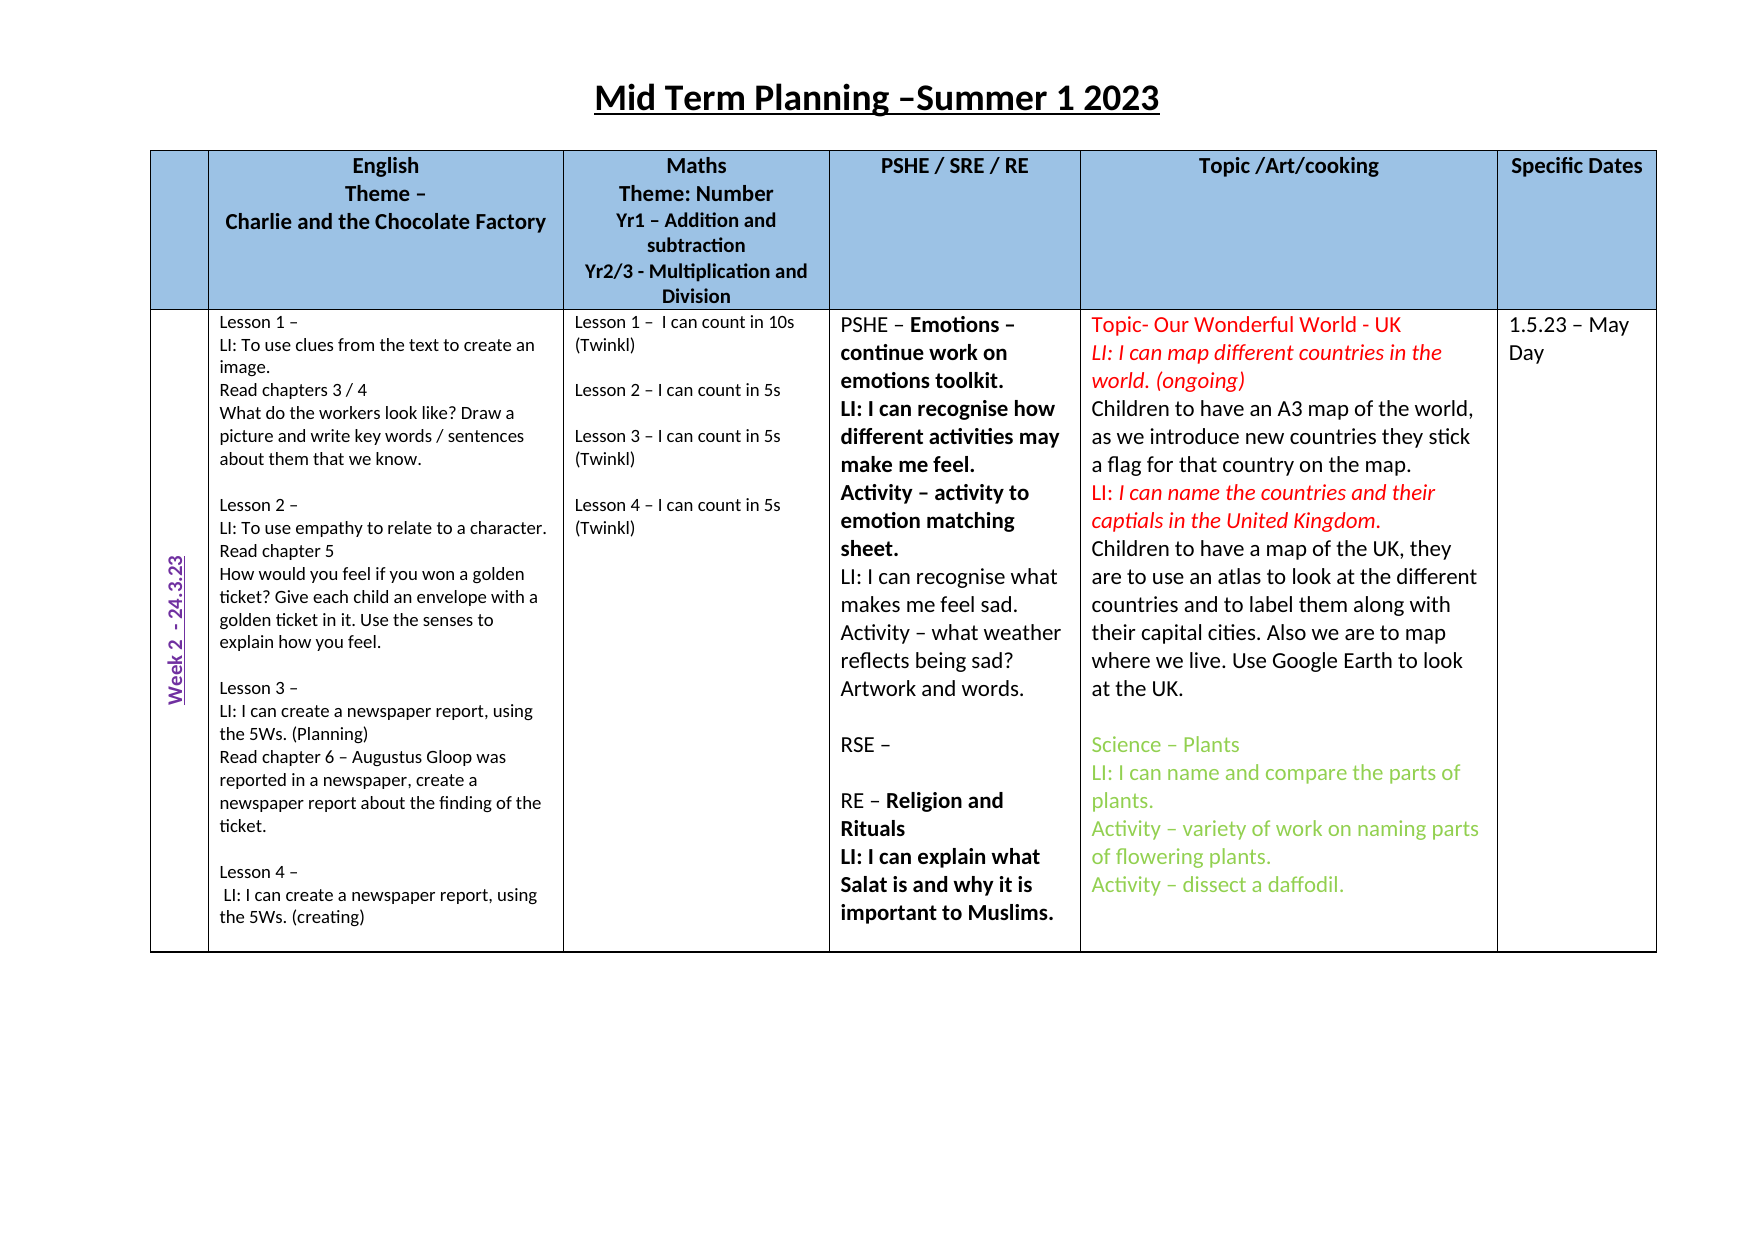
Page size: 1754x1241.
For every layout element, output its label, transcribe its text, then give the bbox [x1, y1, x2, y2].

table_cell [1081, 310, 1497, 951]
table_cell Topic /Art/cooking [1081, 151, 1497, 309]
table_cell Specific Dates [1498, 151, 1656, 309]
table_cell English Theme – Charlie and the Chocolate Factory [209, 151, 563, 309]
table_cell PSHE / SRE / RE [830, 151, 1080, 309]
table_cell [564, 310, 829, 951]
table_cell Lesson 1 – LI: To use clues from the text to create an image. Read chapters 3 / 4 What do the workers look like? Draw a picture and write key words / sentences about them that we know. Lesson 2 – LI: To use empathy to relate to a character. Read chapter 5 How would you feel if you won a golden ticket? Give each child an envelope with a golden ticket in it. Use the senses to explain how you feel. Lesson 3 – LI: I can create a newspaper report, using the 5Ws. (Planning) Read chapter 6 – Augustus Gloop was reported in a newspaper, create a newspaper report about the finding of the ticket. Lesson 4 – LI: I can create a newspaper report, using the 5Ws. (creating) [209, 310, 563, 951]
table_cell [830, 310, 1080, 951]
table_cell Week 2 - 24.3.23 [151, 310, 208, 951]
table_cell Maths Theme: Number Yr1 – Addition and subtraction Yr2/3 - Multiplication and Division [564, 151, 829, 309]
table_cell 1.5.23 – May Day [1498, 310, 1656, 951]
table_cell [151, 151, 208, 309]
